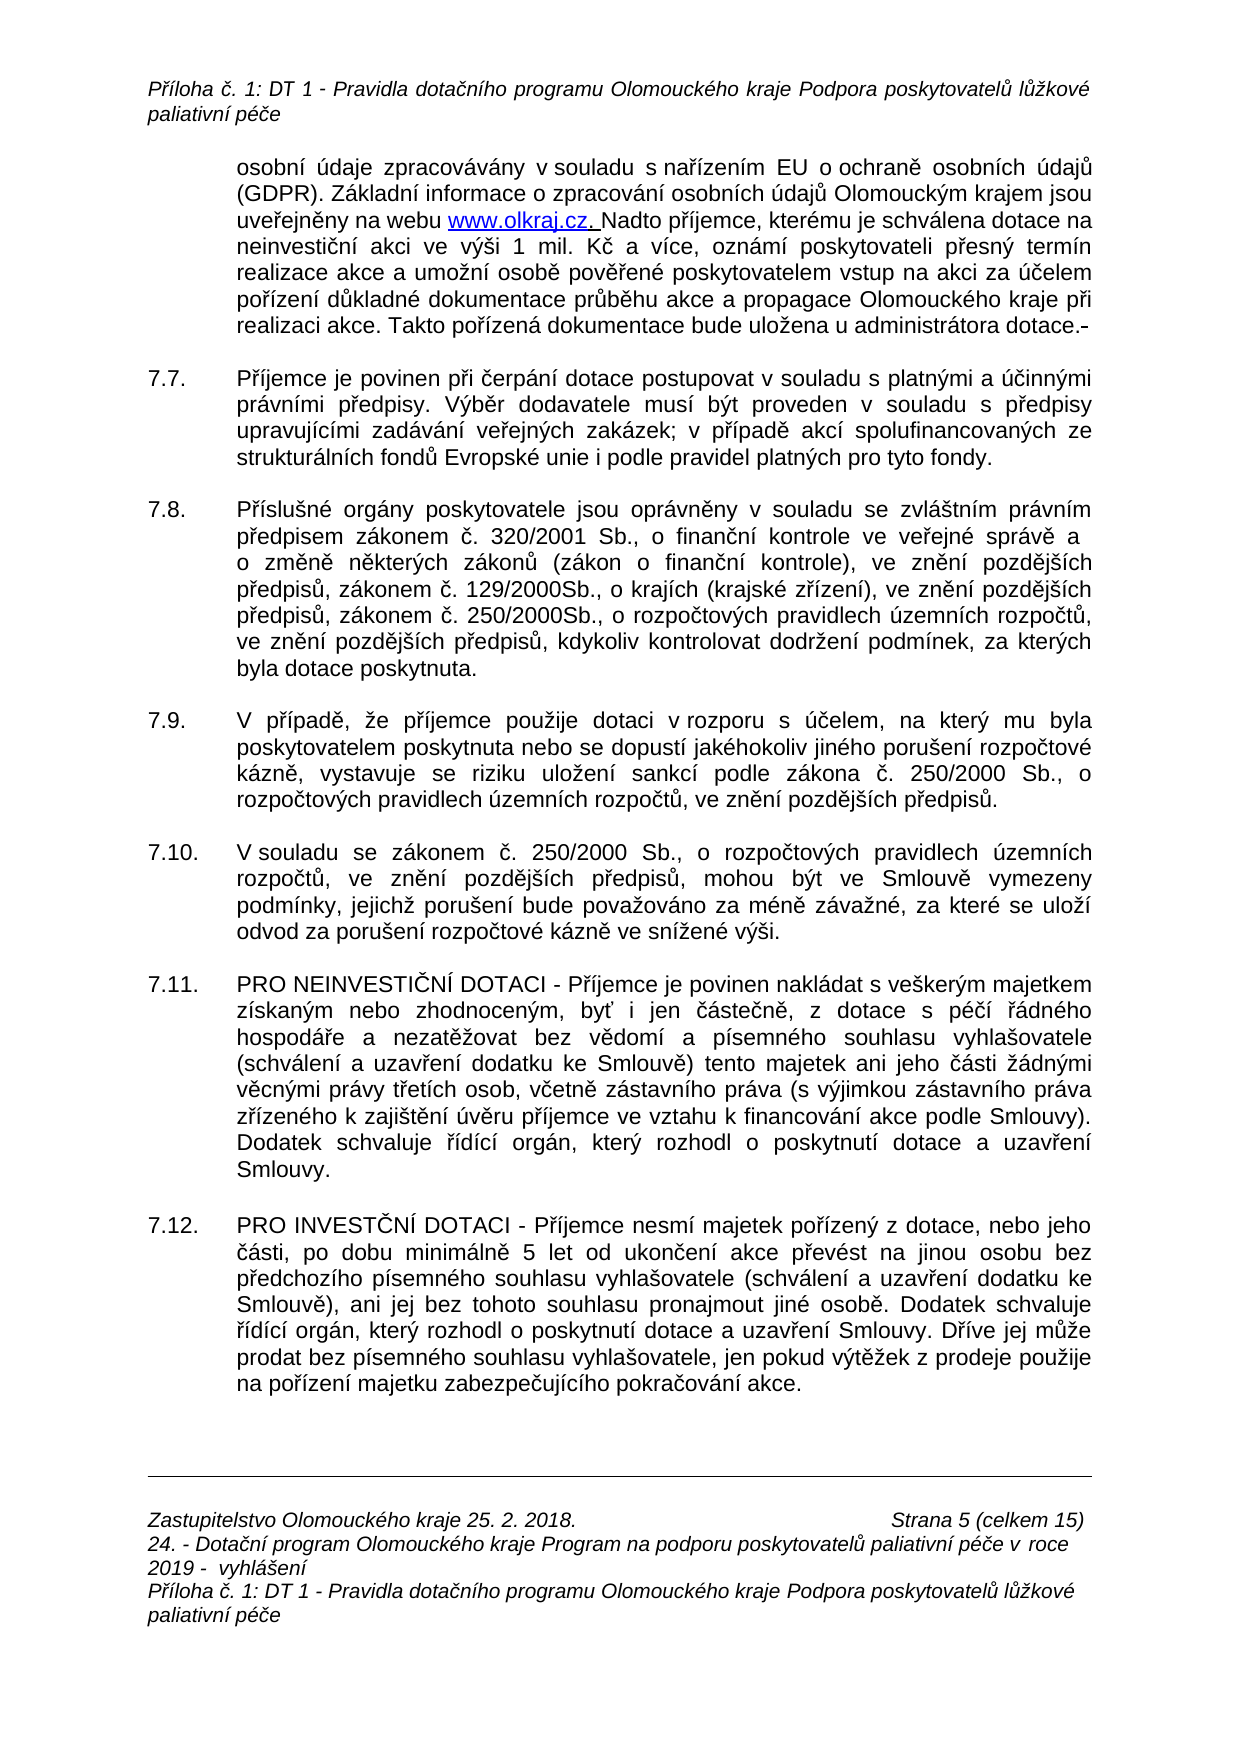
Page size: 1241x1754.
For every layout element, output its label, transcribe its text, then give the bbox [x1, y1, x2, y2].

list PRO INVESTČNÍ DOTACI - Příjemce nesmí majetek pořízený z dotace, nebo jeho části, po dobu minimálně 5 let od ukončení akce převést na jinou osobu bez předchozího písemného souhlasu vyhlašovatele (schválení a uzavření dodatku ke Smlouvě), ani jej bez tohoto souhlasu pronajmout jiné osobě. Dodatek schvaluje řídící orgán, který rozhodl o poskytnutí dotace a uzavření Smlouvy. Dříve jej může prodat bez písemného souhlasu vyhlašovatele, jen pokud výtěžek z prodeje použije na pořízení majetku zabezpečujícího pokračování akce. [148, 1212, 1092, 1397]
list Příslušné orgány poskytovatele jsou oprávněny v souladu se zvláštním právním předpisem zákonem č. 320/2001 Sb., o finanční kontrole ve veřejné správě a o změně některých zákonů (zákon o finanční kontrole), ve znění pozdějších předpisů, zákonem č. 129/2000Sb., o krajích (krajské zřízení), ve znění pozdějších předpisů, zákonem č. 250/2000Sb., o rozpočtových pravidlech územních rozpočtů, ve znění pozdějších předpisů, kdykoliv kontrolovat dodržení podmínek, za kterých byla dotace poskytnuta. [148, 496, 1092, 681]
list V souladu se zákonem č. 250/2000 Sb., o rozpočtových pravidlech územních rozpočtů, ve znění pozdějších předpisů, mohou být ve Smlouvě vymezeny podmínky, jejichž porušení bude považováno za méně závažné, za které se uloží odvod za porušení rozpočtové kázně ve snížené výši. [148, 839, 1092, 944]
list Příjemce je povinen při čerpání dotace postupovat v souladu s platnými a účinnými právními předpisy. Výběr dodavatele musí být proveden v souladu s předpisy upravujícími zadávání veřejných zakázek; v případě akcí spolufinancovaných ze strukturálních fondů Evropské unie i podle pravidel platných pro tyto fondy. [148, 365, 1092, 470]
list PRO NEINVESTIČNÍ DOTACI - Příjemce je povinen nakládat s veškerým majetkem získaným nebo zhodnoceným, byť i jen částečně, z dotace s péčí řádného hospodáře a nezatěžovat bez vědomí a písemného souhlasu vyhlašovatele (schválení a uzavření dodatku ke Smlouvě) tento majetek ani jeho části žádnými věcnými právy třetích osob, včetně zástavního práva (s výjimkou zástavního práva zřízeného k zajištění úvěru příjemce ve vztahu k financování akce podle Smlouvy). Dodatek schvaluje řídící orgán, který rozhodl o poskytnutí dotace a uzavření Smlouvy. [148, 971, 1092, 1183]
list V případě, že příjemce použije dotaci v rozporu s účelem, na který mu byla poskytovatelem poskytnuta nebo se dopustí jakéhokoliv jiného porušení rozpočtové kázně, vystavuje se riziku uložení sankcí podle zákona č. 250/2000 Sb., o rozpočtových pravidlech územních rozpočtů, ve znění pozdějších předpisů. [148, 707, 1092, 813]
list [148, 154, 1092, 338]
